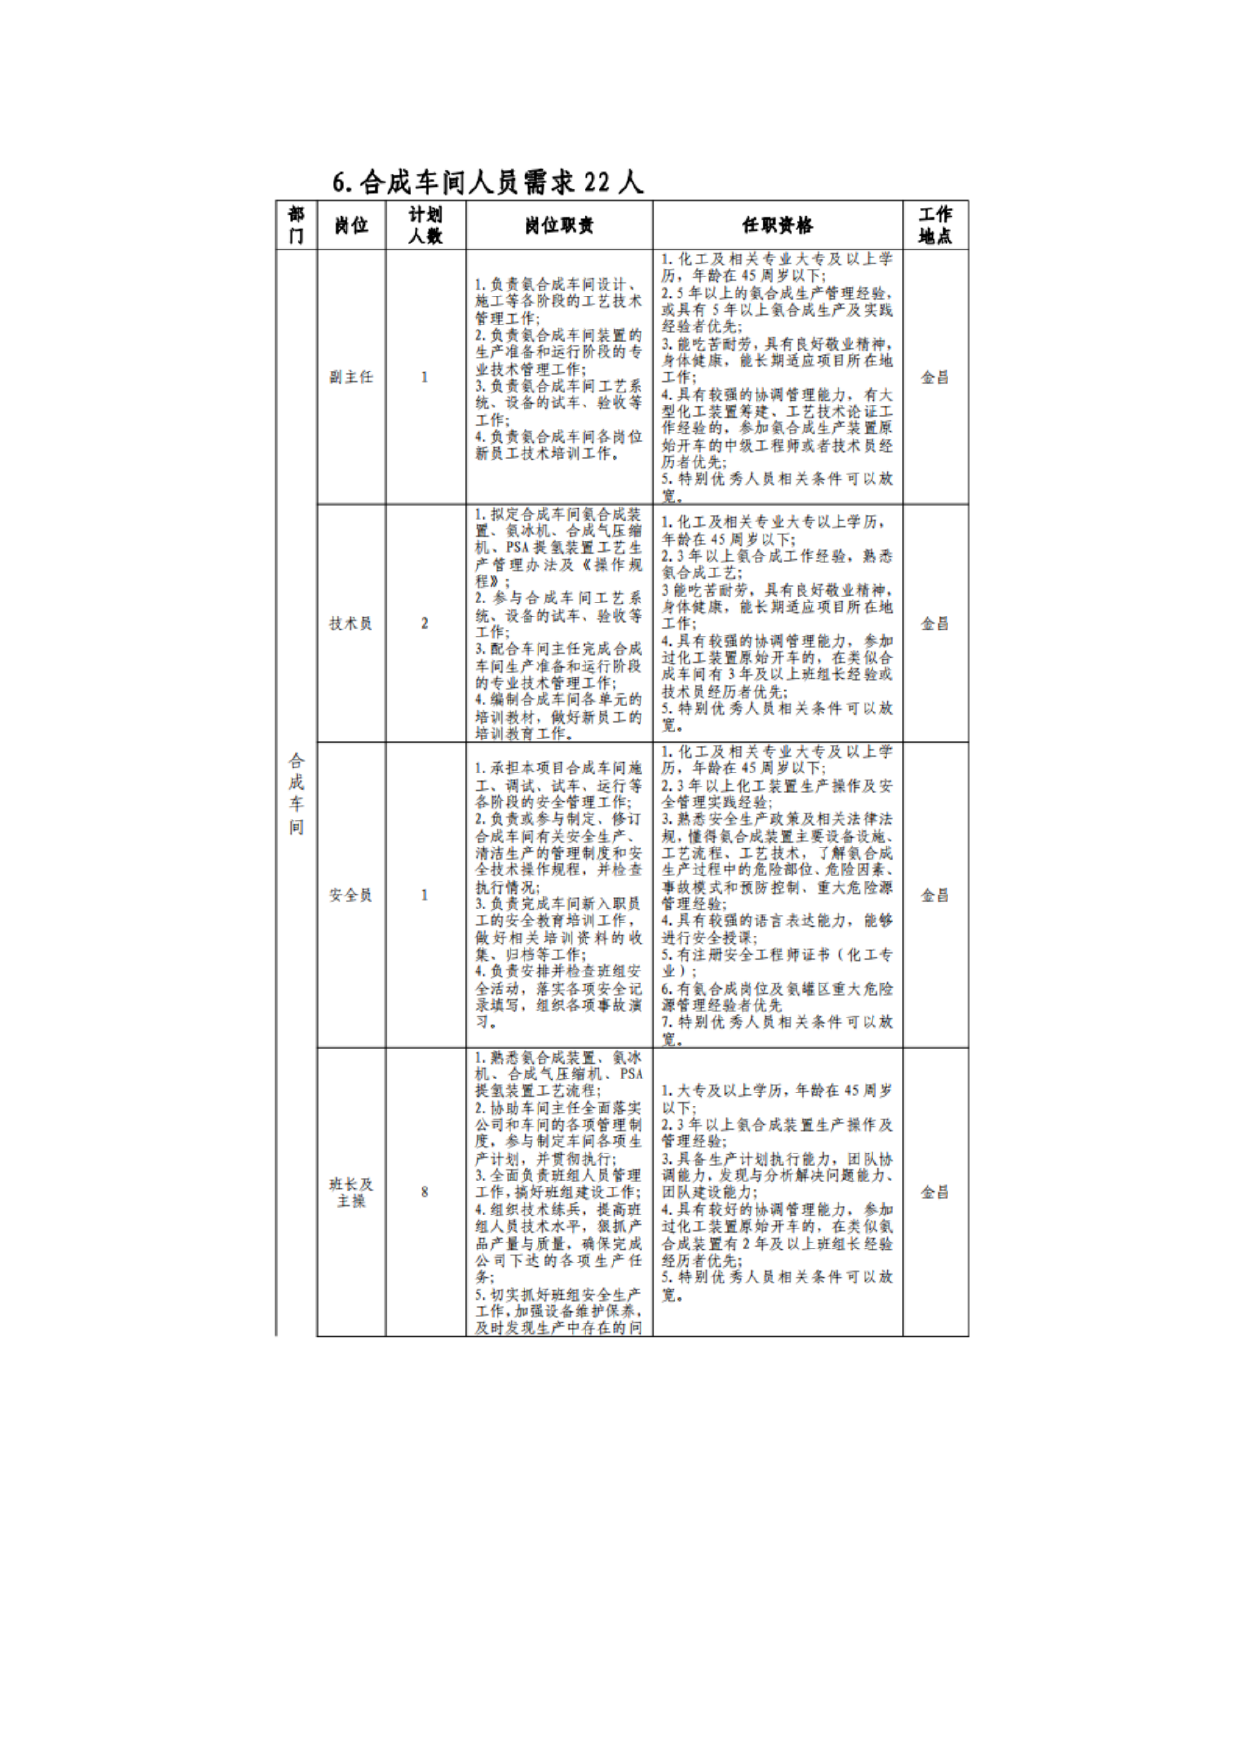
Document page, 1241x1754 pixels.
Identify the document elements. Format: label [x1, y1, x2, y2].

picture [258, 162, 982, 1344]
